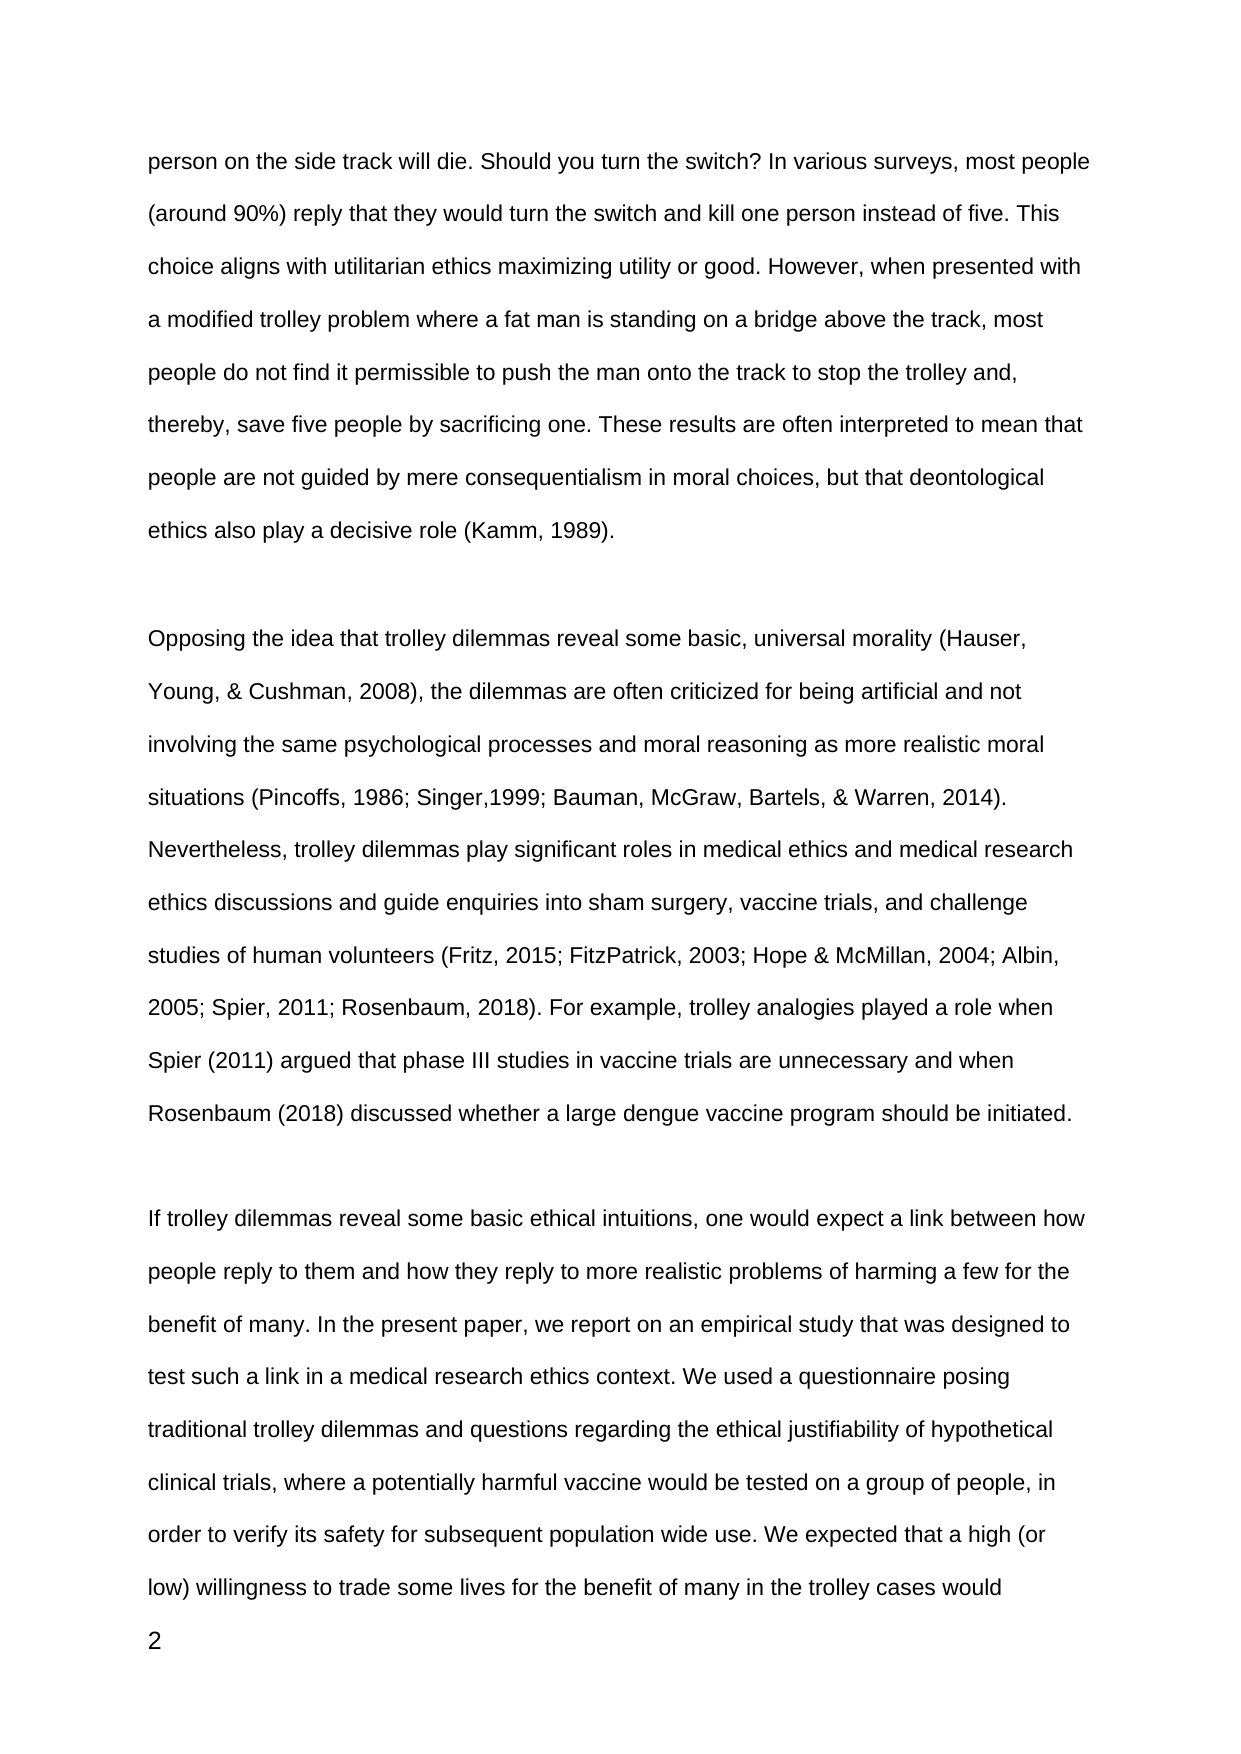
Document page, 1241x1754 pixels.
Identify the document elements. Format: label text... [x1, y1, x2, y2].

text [148, 1205, 1093, 1600]
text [148, 148, 1093, 543]
text Opposing the idea that trolley dilemmas reveal some basic, universal morality (Hauser, Young, & Cushman, 2008), the dilemmas are often criticized for being artificial and not involving the same psychological processes and moral reasoning as more realistic moral situations (Pincoffs, 1986; Singer,1999; Bauman, McGraw, Bartels, & Warren, 2014). Nevertheless, trolley dilemmas play significant roles in medical ethics and medical research ethics discussions and guide enquiries into sham surgery, vaccine trials, and challenge studies of human volunteers (Fritz, 2015; FitzPatrick, 2003; Hope & McMillan, 2004; Albin, 2005; Spier, 2011; Rosenbaum, 2018). For example, trolley analogies played a role when Spier (2011) argued that phase III studies in vaccine trials are unnecessary and when Rosenbaum (2018) discussed whether a large dengue vaccine program should be initiated. [148, 625, 1093, 1126]
